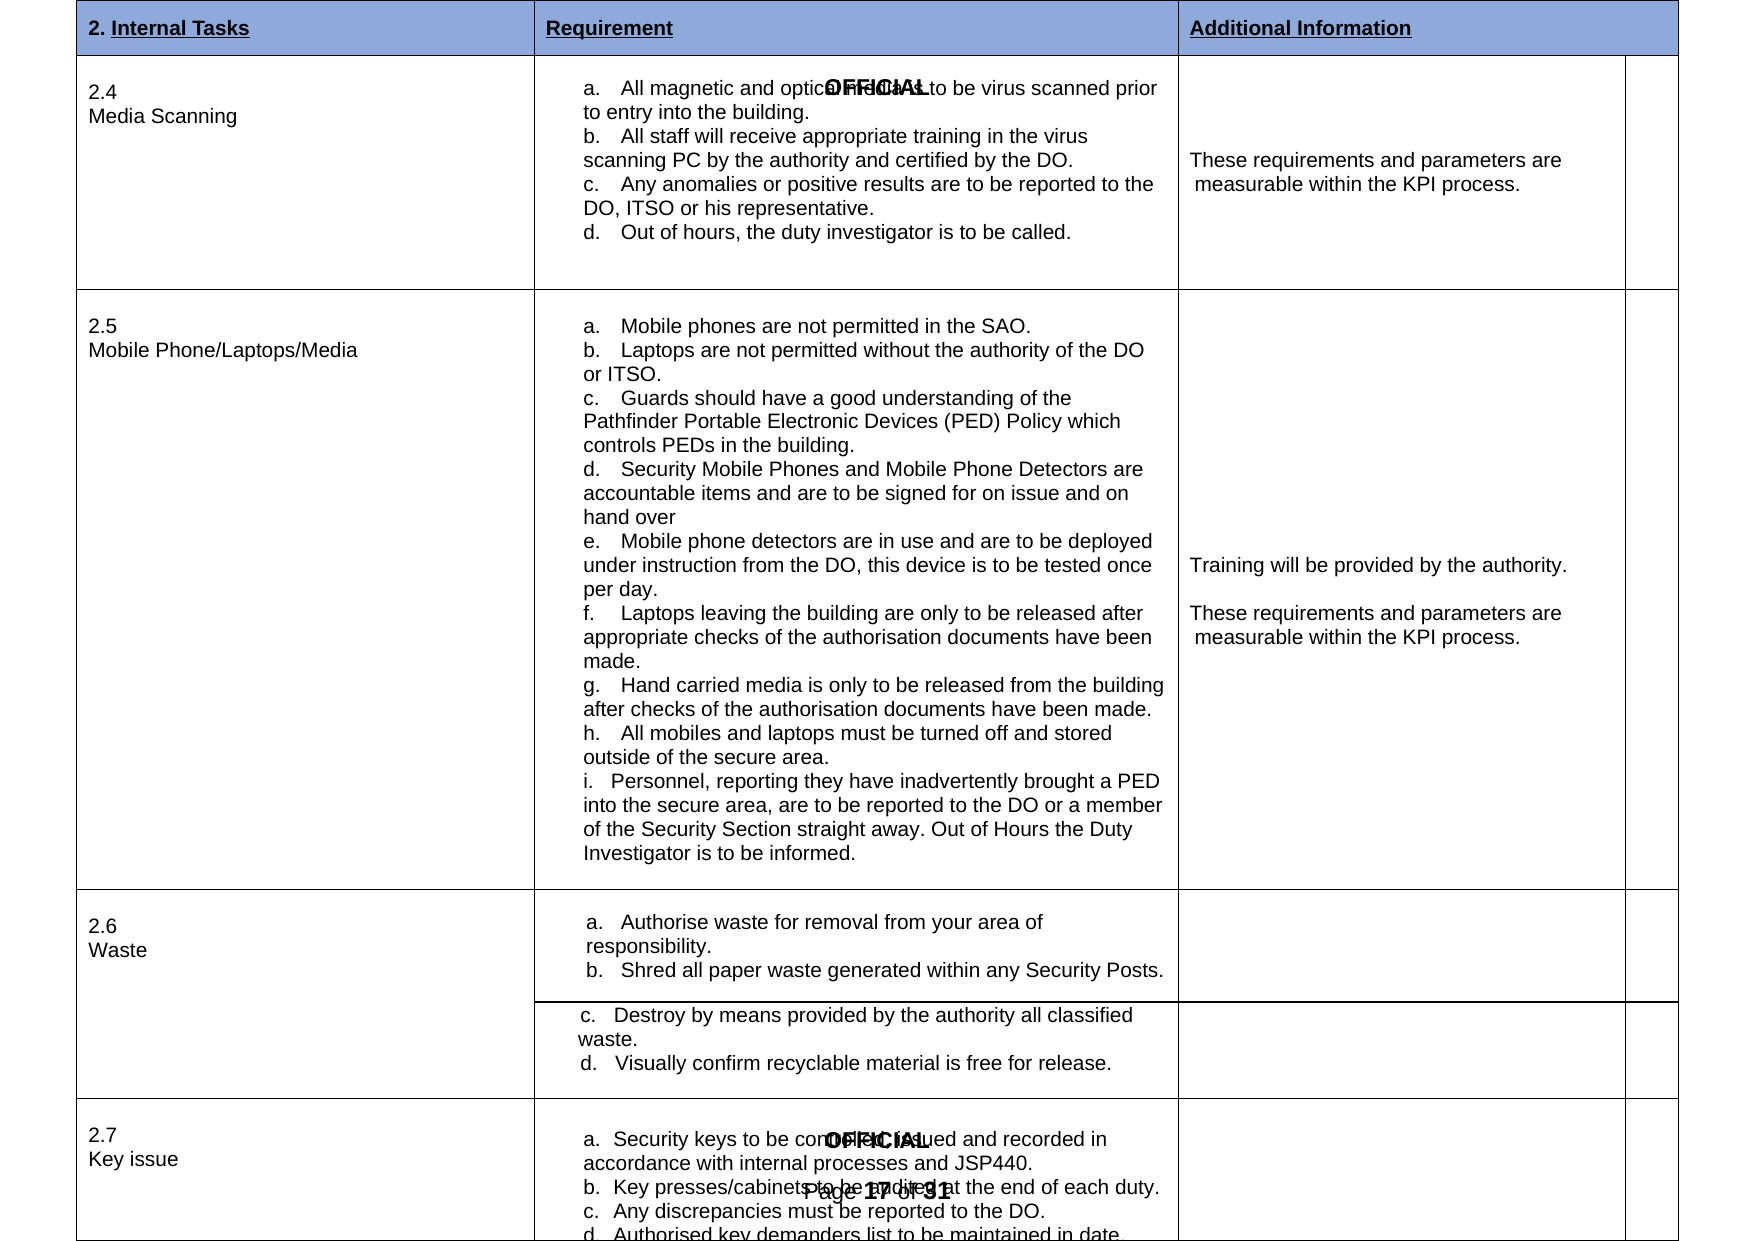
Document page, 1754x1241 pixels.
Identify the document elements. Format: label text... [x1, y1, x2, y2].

table_cell 2.6 Waste [77, 890, 534, 1098]
table_cell [1179, 890, 1625, 1001]
table_cell [1626, 1099, 1678, 1240]
table_cell [1179, 1099, 1625, 1240]
table_cell a. Authorise waste for removal from your area of responsibility. b. Shred all paper waste generated within any Security Posts. [535, 890, 1178, 1001]
table_cell [1626, 290, 1678, 888]
table_header Requirement [535, 1, 1178, 55]
table_header 2. Internal Tasks [77, 1, 534, 55]
table_cell All magnetic and optical media is to be virus scanned prior to entry into the building. All staff will receive appropriate training in the virus scanning PC by the authority and certified by the DO. Any anomalies or positive results are to be reported to the DO, ITSO or his representative. Out of hours, the duty investigator is to be called. [535, 56, 1178, 288]
table_cell Training will be provided by the authority. These requirements and parameters are measurable within the KPI process. [1179, 290, 1625, 888]
table_cell [1179, 1003, 1625, 1098]
table_cell Mobile phones are not permitted in the SAO. Laptops are not permitted without the authority of the DO or ITSO. Guards should have a good understanding of the Pathfinder Portable Electronic Devices (PED) Policy which controls PEDs in the building. Security Mobile Phones and Mobile Phone Detectors are accountable items and are to be signed for on issue and on hand over Mobile phone detectors are in use and are to be deployed under instruction from the DO, this device is to be tested once per day. Laptops leaving the building are only to be released after appropriate checks of the authorisation documents have been made. Hand carried media is only to be released from the building after checks of the authorisation documents have been made. All mobiles and laptops must be turned off and stored outside of the secure area. i. Personnel, reporting they have inadvertently brought a PED into the secure area, are to be reported to the DO or a member of the Security Section straight away. Out of Hours the Duty Investigator is to be informed. [535, 290, 1178, 888]
table_cell 2.5 Mobile Phone/Laptops/Media [77, 290, 534, 888]
table_cell 2.4 Media Scanning [77, 56, 534, 288]
table_cell [1626, 890, 1678, 1001]
table_cell [1626, 1003, 1678, 1098]
table_cell These requirements and parameters are measurable within the KPI process. [1179, 56, 1625, 288]
table_header Additional Information [1179, 1, 1678, 55]
table_cell Security keys to be controlled, issued and recorded in accordance with internal processes and JSP440. Key presses/cabinets to be audited at the end of each duty. Any discrepancies must be reported to the DO. Authorised key demanders list to be maintained in date. [535, 1099, 1178, 1240]
table_cell c. Destroy by means provided by the authority all classified waste. d. Visually confirm recyclable material is free for release. [535, 1003, 1178, 1098]
table_cell 2.7 Key issue [77, 1099, 534, 1240]
table_cell [1626, 56, 1678, 288]
